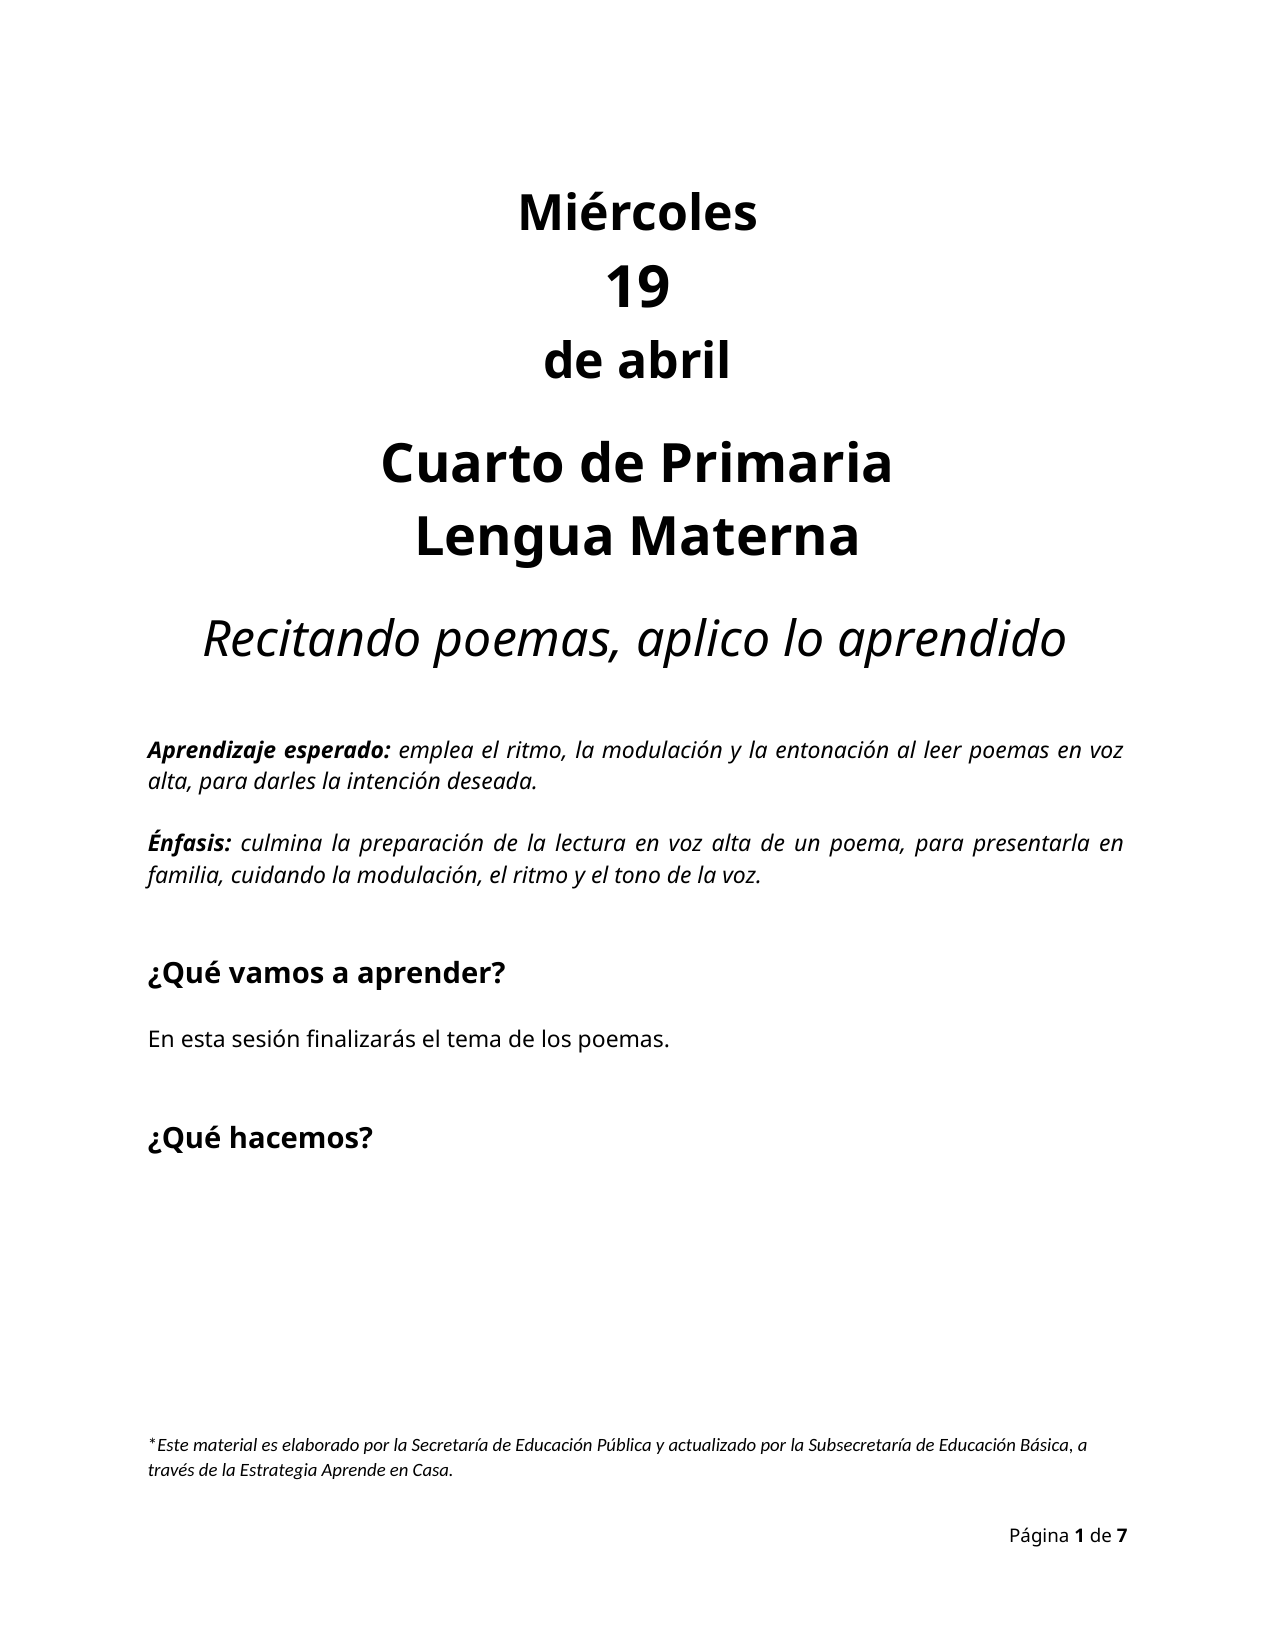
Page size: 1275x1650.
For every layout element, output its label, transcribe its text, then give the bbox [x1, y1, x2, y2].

text 19 [148, 245, 1127, 325]
text Aprendizaje esperado: emplea el ritmo, la modulación y la entonación al leer poemas en voz alta, para darles la intención deseada. [148, 733, 1127, 796]
text Lengua Materna [148, 498, 1127, 572]
text de abril [148, 325, 1127, 393]
text En esta sesión finalizarás el tema de los poemas. [148, 1023, 1127, 1054]
text ¿Qué hacemos? [148, 1117, 1127, 1157]
text Cuarto de Primaria [148, 424, 1127, 498]
text Miércoles [148, 177, 1127, 245]
text Recitando poemas, aplico lo aprendido [148, 603, 1127, 671]
text ¿Qué vamos a aprender? [148, 952, 1127, 992]
text Énfasis: culmina la preparación de la lectura en voz alta de un poema, para presentarla en familia, cuidando la modulación, el ritmo y el tono de la voz. [148, 827, 1127, 890]
